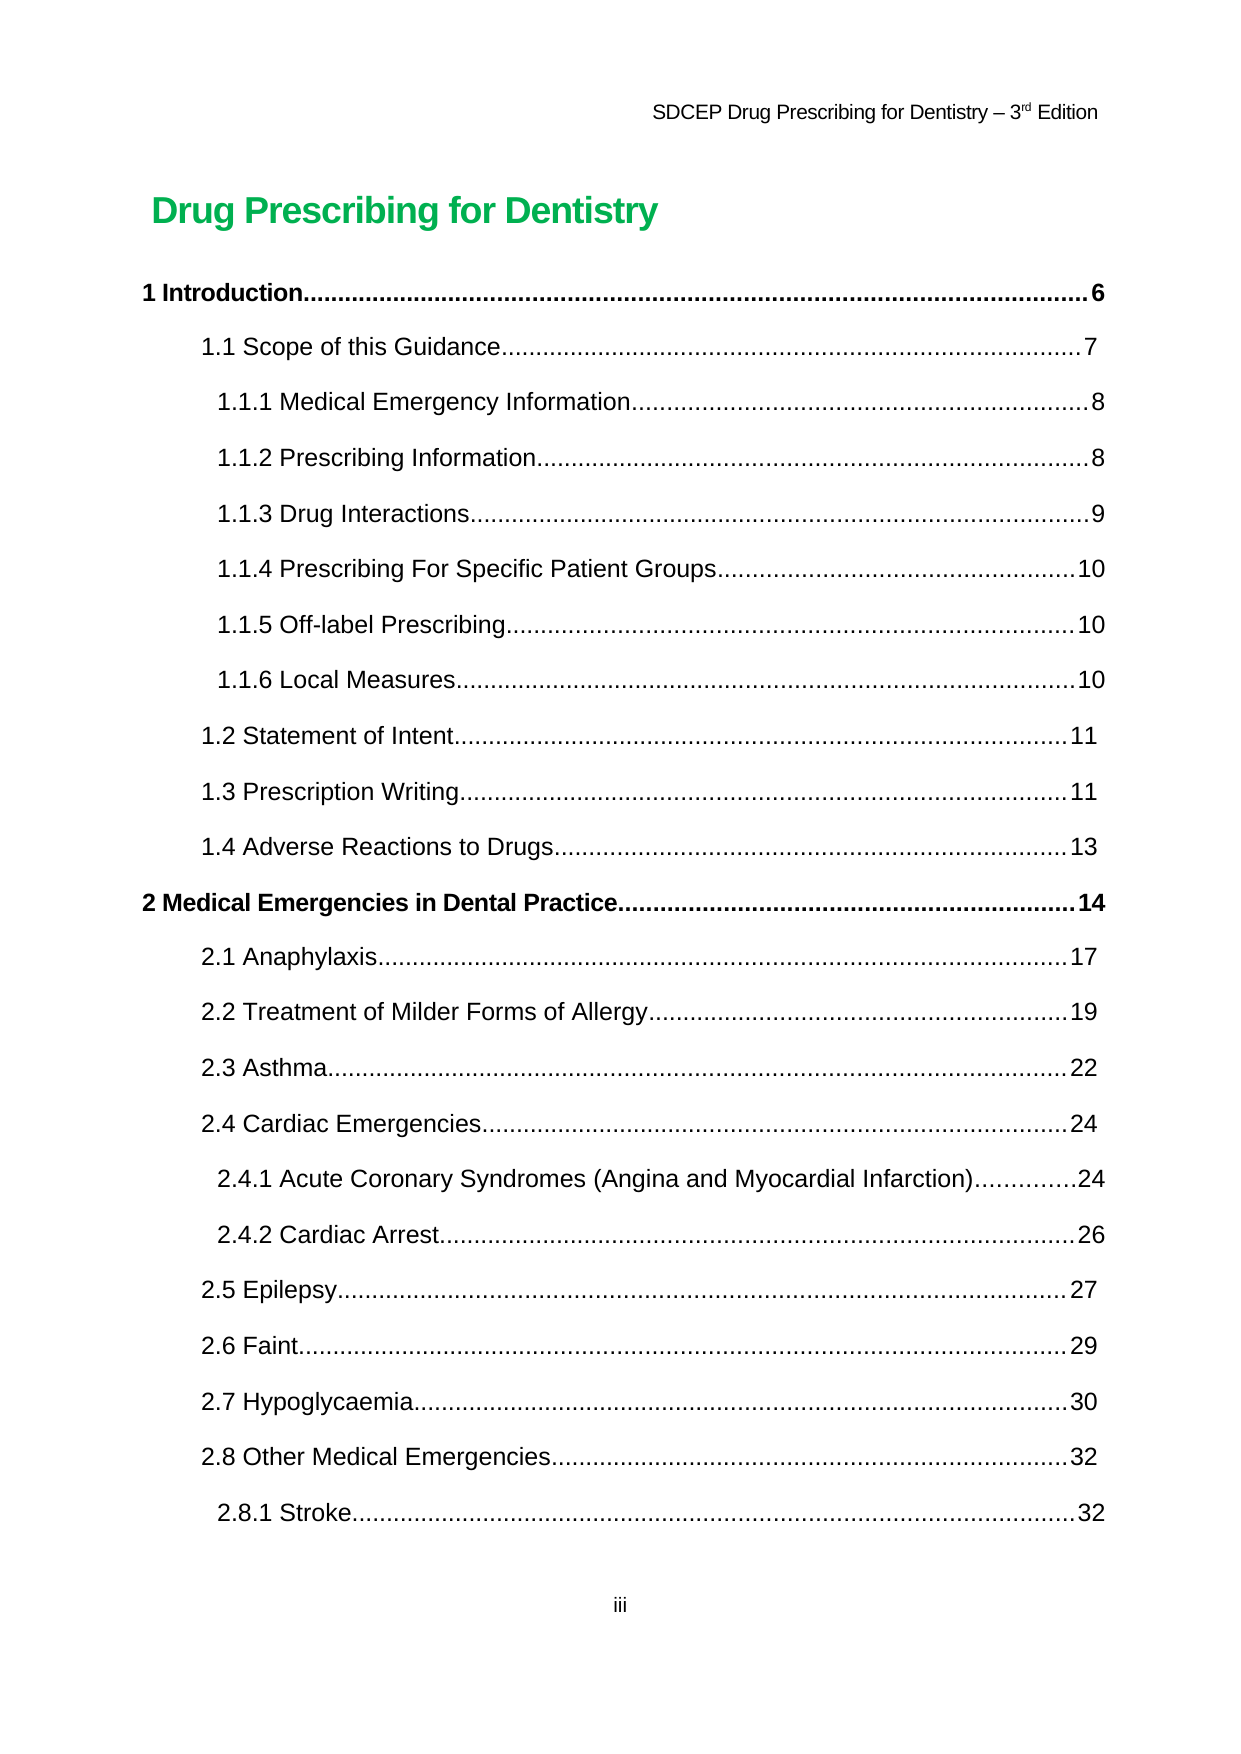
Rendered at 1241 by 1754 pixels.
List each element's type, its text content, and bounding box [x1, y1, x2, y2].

text 1.1.3 Drug Interactions 9 [217, 498, 1098, 527]
text 2.3 Asthma 22 [201, 1053, 1098, 1082]
text 2.8 Other Medical Emergencies 32 [201, 1442, 1098, 1471]
text 2.8.1 Stroke 32 [217, 1498, 1098, 1527]
text 2.4 Cardiac Emergencies 24 [201, 1108, 1098, 1137]
text 2.4.2 Cardiac Arrest 26 [217, 1220, 1098, 1248]
text 1.1 Scope of this Guidance 7 [201, 332, 1098, 360]
text 2.2 Treatment of Milder Forms of Allergy 19 [201, 997, 1098, 1026]
text 1.1.6 Local Measures 10 [217, 665, 1098, 694]
text 1.3 Prescription Writing 11 [201, 777, 1098, 805]
text 1.4 Adverse Reactions to Drugs 13 [201, 832, 1098, 861]
text 2.5 Epilepsy 27 [201, 1275, 1098, 1304]
text 1.1.4 Prescribing For Specific Patient Groups 10 [217, 554, 1098, 583]
text 1.2 Statement of Intent 11 [201, 721, 1098, 750]
text 2.4.1 Acute Coronary Syndromes (Angina and Myocardial Infarction) 24 [217, 1164, 1098, 1193]
text 2.7 Hypoglycaemia 30 [201, 1387, 1098, 1415]
subtitle Drug Prescribing for Dentistry [142, 188, 1098, 231]
text 1.1.2 Prescribing Information 8 [217, 443, 1098, 472]
text 2.1 Anaphylaxis 17 [201, 942, 1098, 970]
text 2.6 Faint 29 [201, 1331, 1098, 1360]
text 1.1.5 Off-label Prescribing 10 [217, 610, 1098, 638]
text 1 Introduction 6 [142, 278, 1098, 307]
text 2 Medical Emergencies in Dental Practice 14 [142, 888, 1098, 917]
text 1.1.1 Medical Emergency Information 8 [217, 387, 1098, 416]
